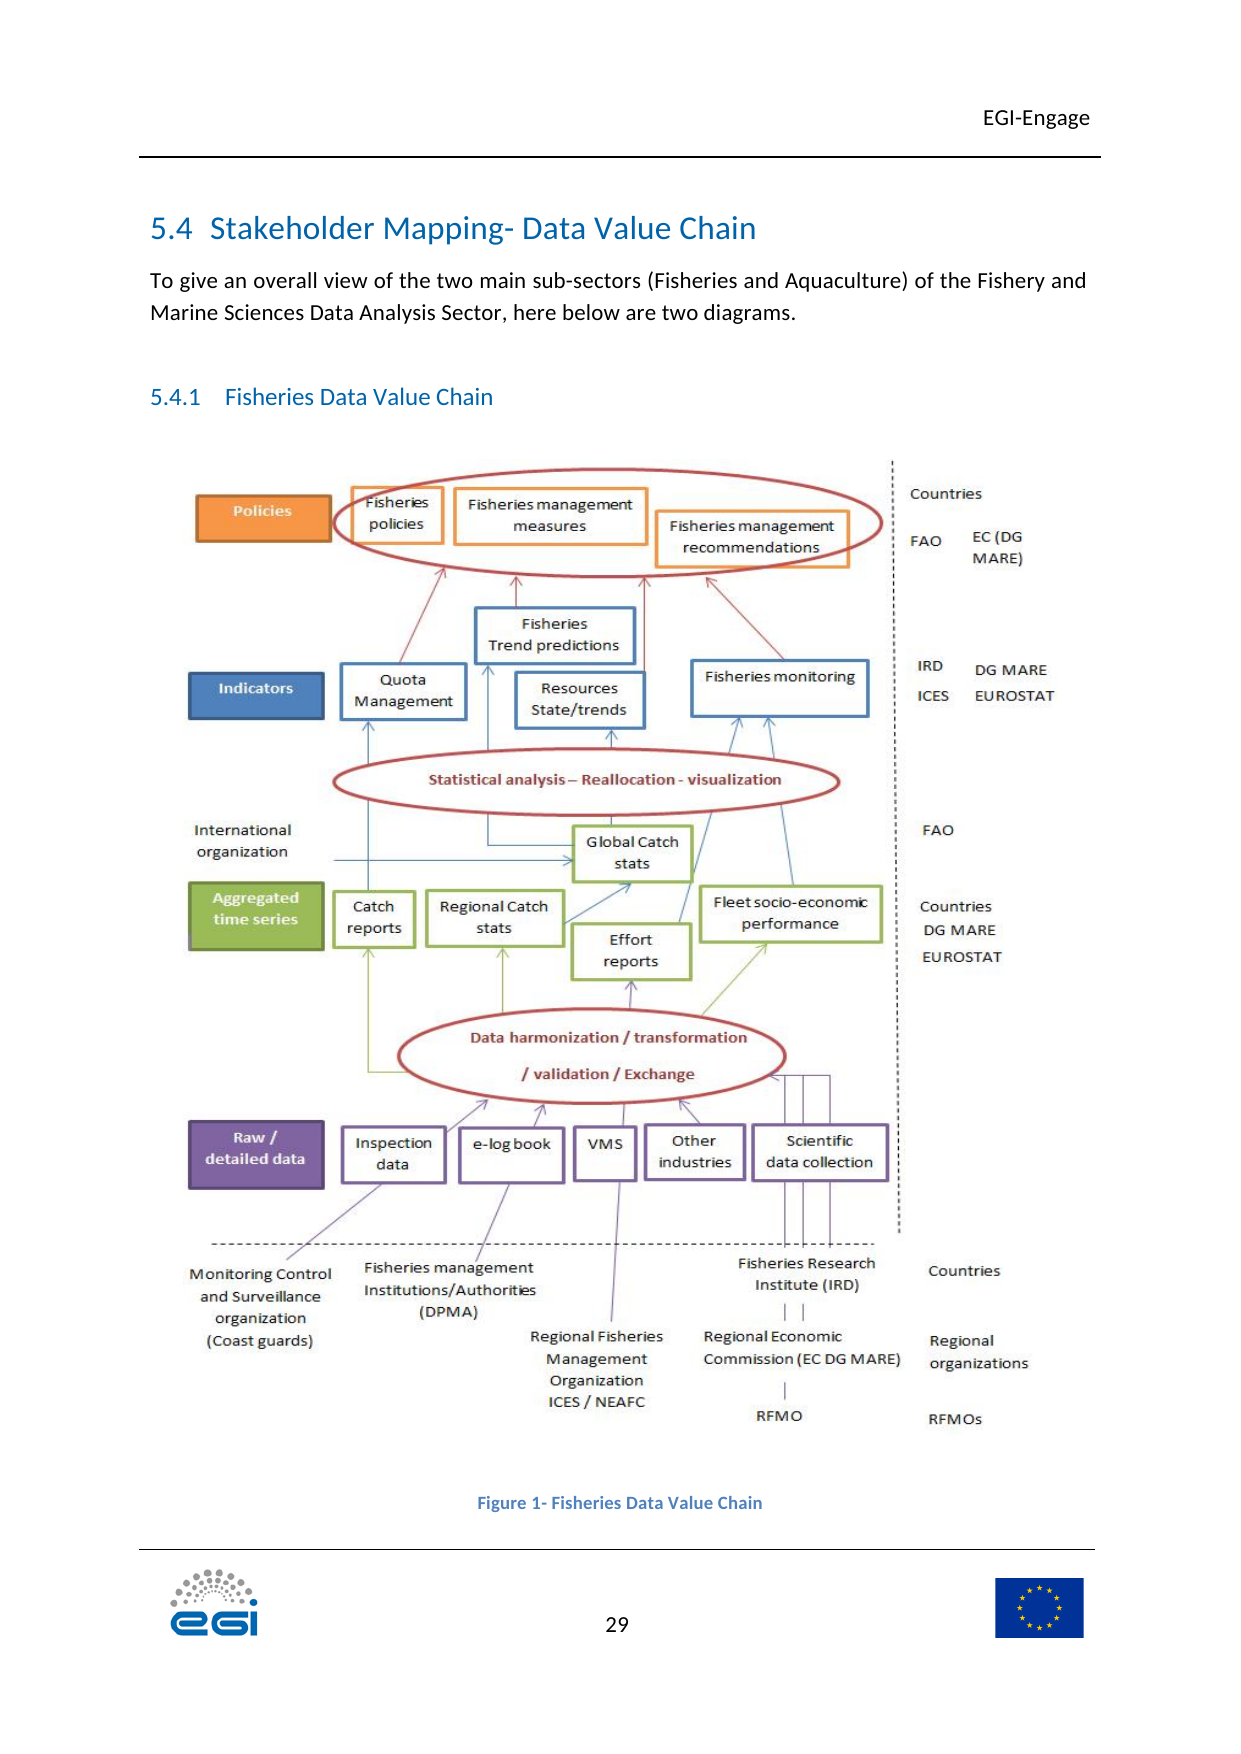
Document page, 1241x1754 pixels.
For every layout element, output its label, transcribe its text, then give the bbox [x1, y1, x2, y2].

subtitle Fisheries Data Value Chain [150, 381, 1090, 412]
picture [150, 1567, 276, 1638]
picture [182, 459, 1058, 1436]
text To give an overall view of the two main sub-sectors (Fisheries and Aquaculture) of the Fishery and Marine Sciences Data Analysis Sector, here below are two diagrams. [150, 266, 1090, 326]
subtitle Stakeholder Mapping- Data Value Chain [150, 207, 1090, 247]
text Figure 1- Fisheries Data Value Chain [150, 1491, 1090, 1514]
picture [995, 1578, 1084, 1638]
